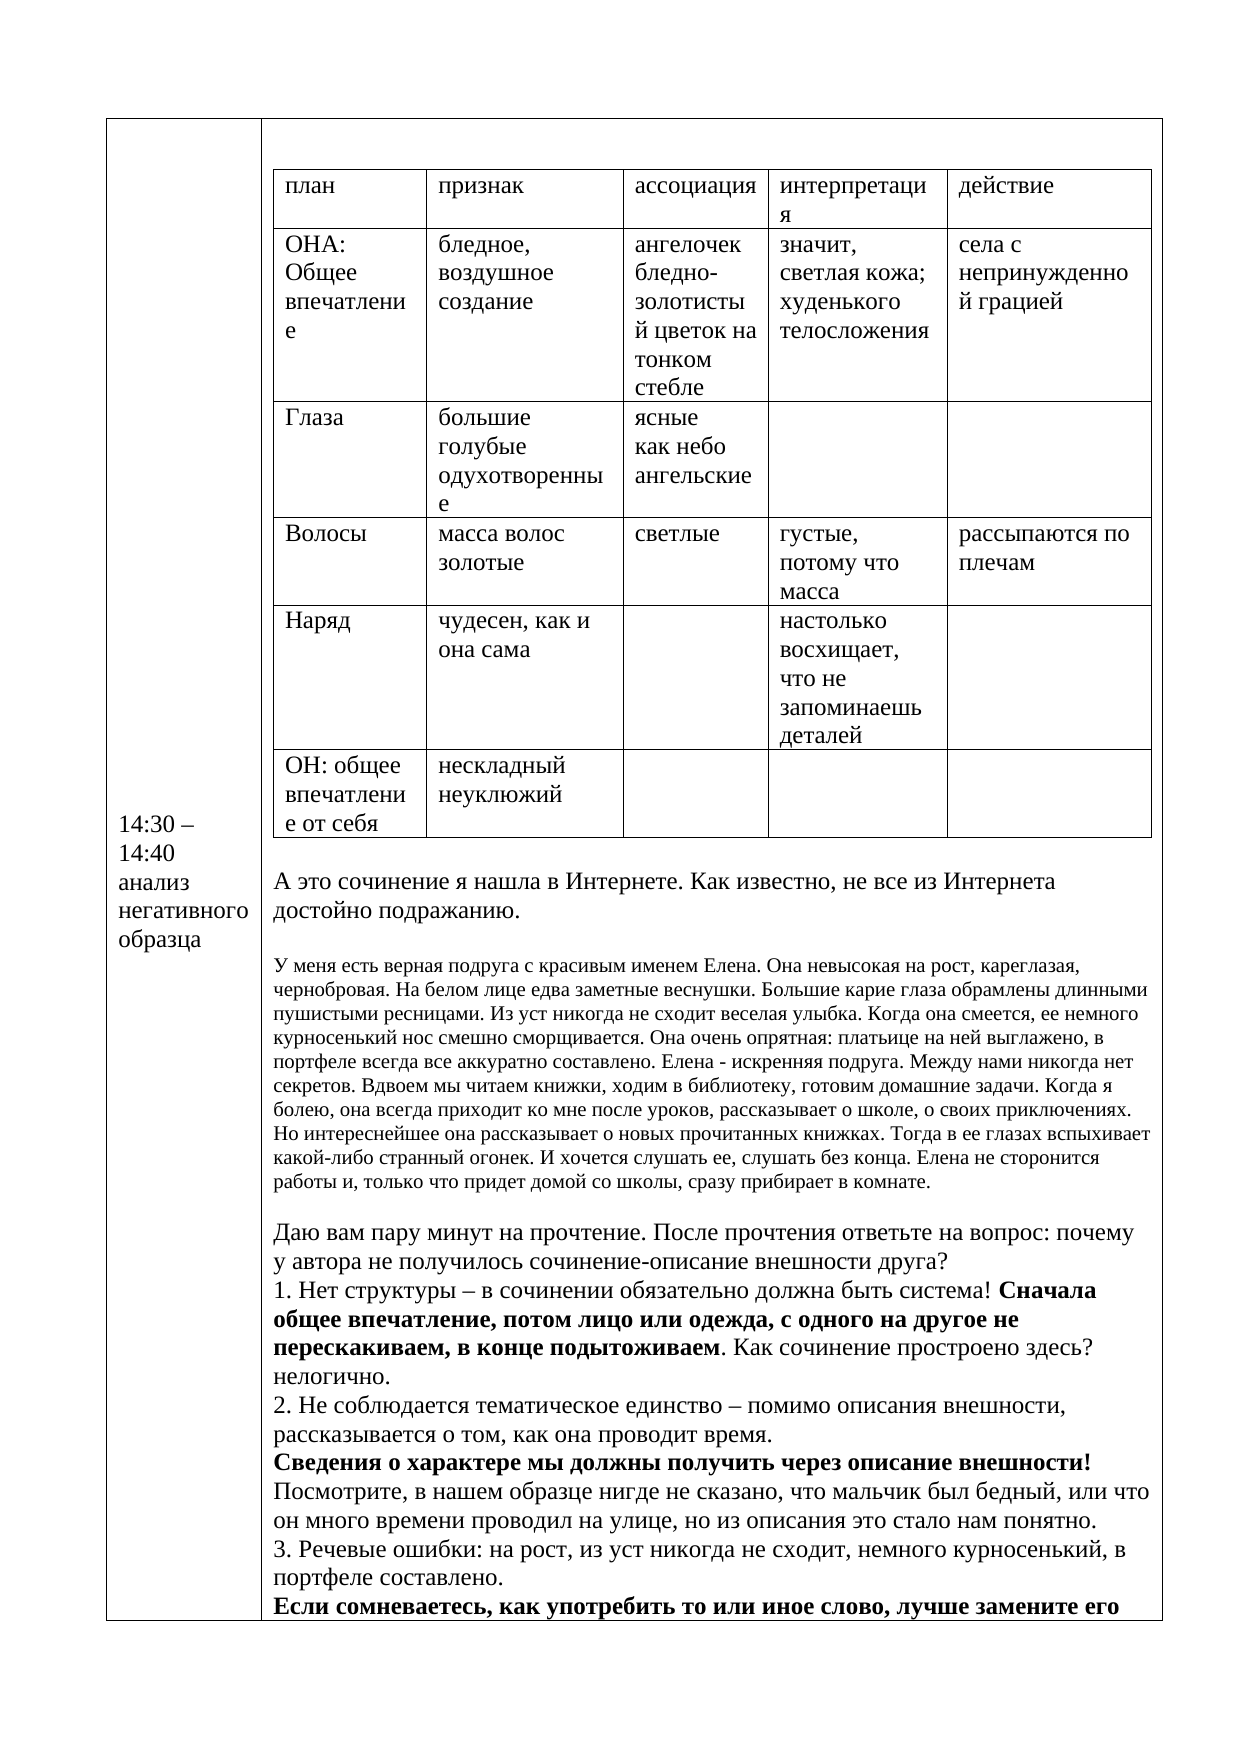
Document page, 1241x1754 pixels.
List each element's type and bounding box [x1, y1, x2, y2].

table_cell [262, 119, 1162, 1620]
table_cell [107, 119, 261, 1620]
